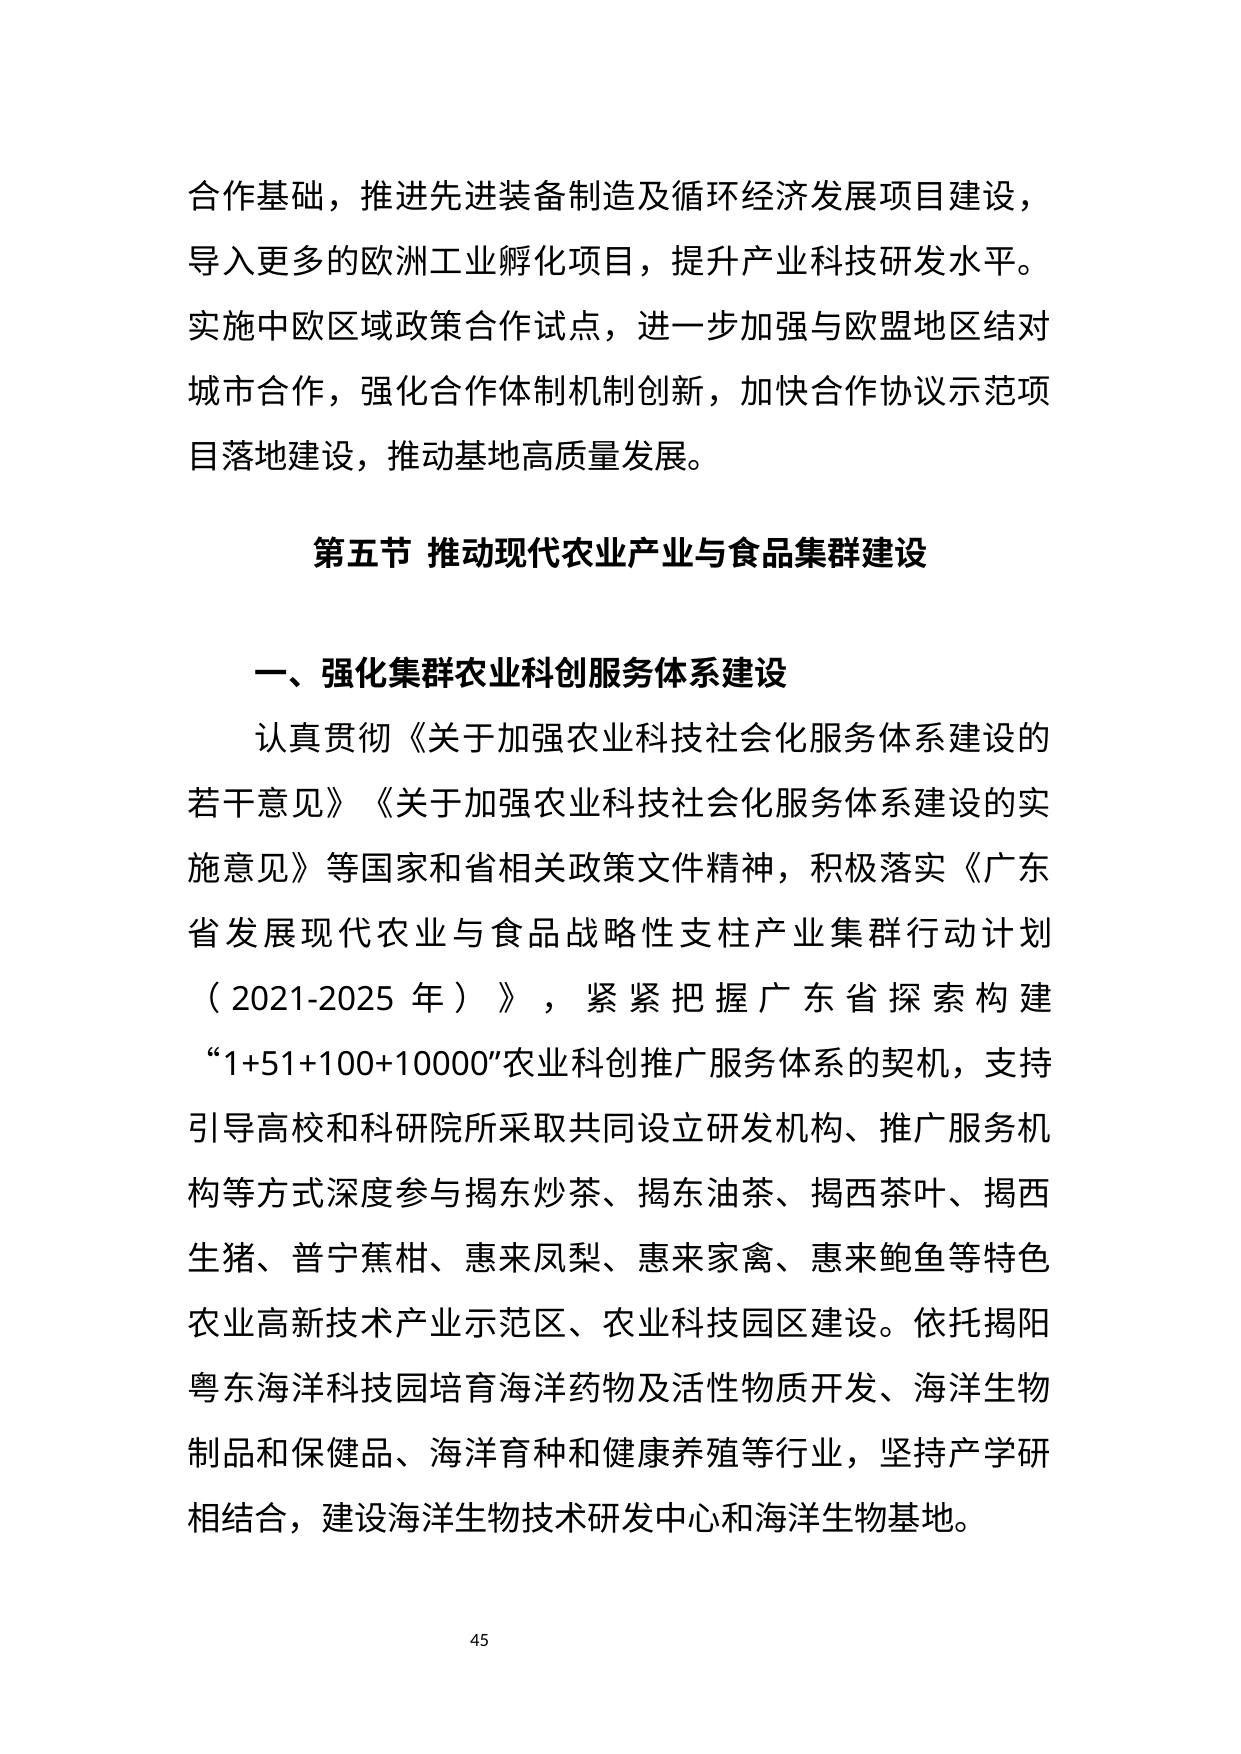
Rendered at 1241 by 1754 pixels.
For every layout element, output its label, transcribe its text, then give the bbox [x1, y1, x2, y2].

text 认真贯彻《关于加强农业科技社会化服务体系建设的若干意见》《关于加强农业科技社会化服务体系建设的实施意见》等国家和省相关政策文件精神，积极落实《广东省发展现代农业与食品战略性支柱产业集群行动计划（2021-2025年）》，紧紧把握广东省探索构建“1+51+100+10000”农业科创推广服务体系的契机，支持引导高校和科研院所采取共同设立研发机构、推广服务机构等方式深度参与揭东炒茶、揭东油茶、揭西茶叶、揭西生猪、普宁蕉柑、惠来凤梨、惠来家禽、惠来鲍鱼等特色农业高新技术产业示范区、农业科技园区建设。依托揭阳粤东海洋科技园培育海洋药物及活性物质开发、海洋生物制品和保健品、海洋育种和健康养殖等行业，坚持产学研相结合，建设海洋生物技术研发中心和海洋生物基地。 [187, 703, 1053, 1548]
text 一、强化集群农业科创服务体系建设 [187, 638, 1053, 703]
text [187, 162, 1053, 487]
text 第五节 推动现代农业产业与食品集群建设 [187, 518, 1053, 583]
